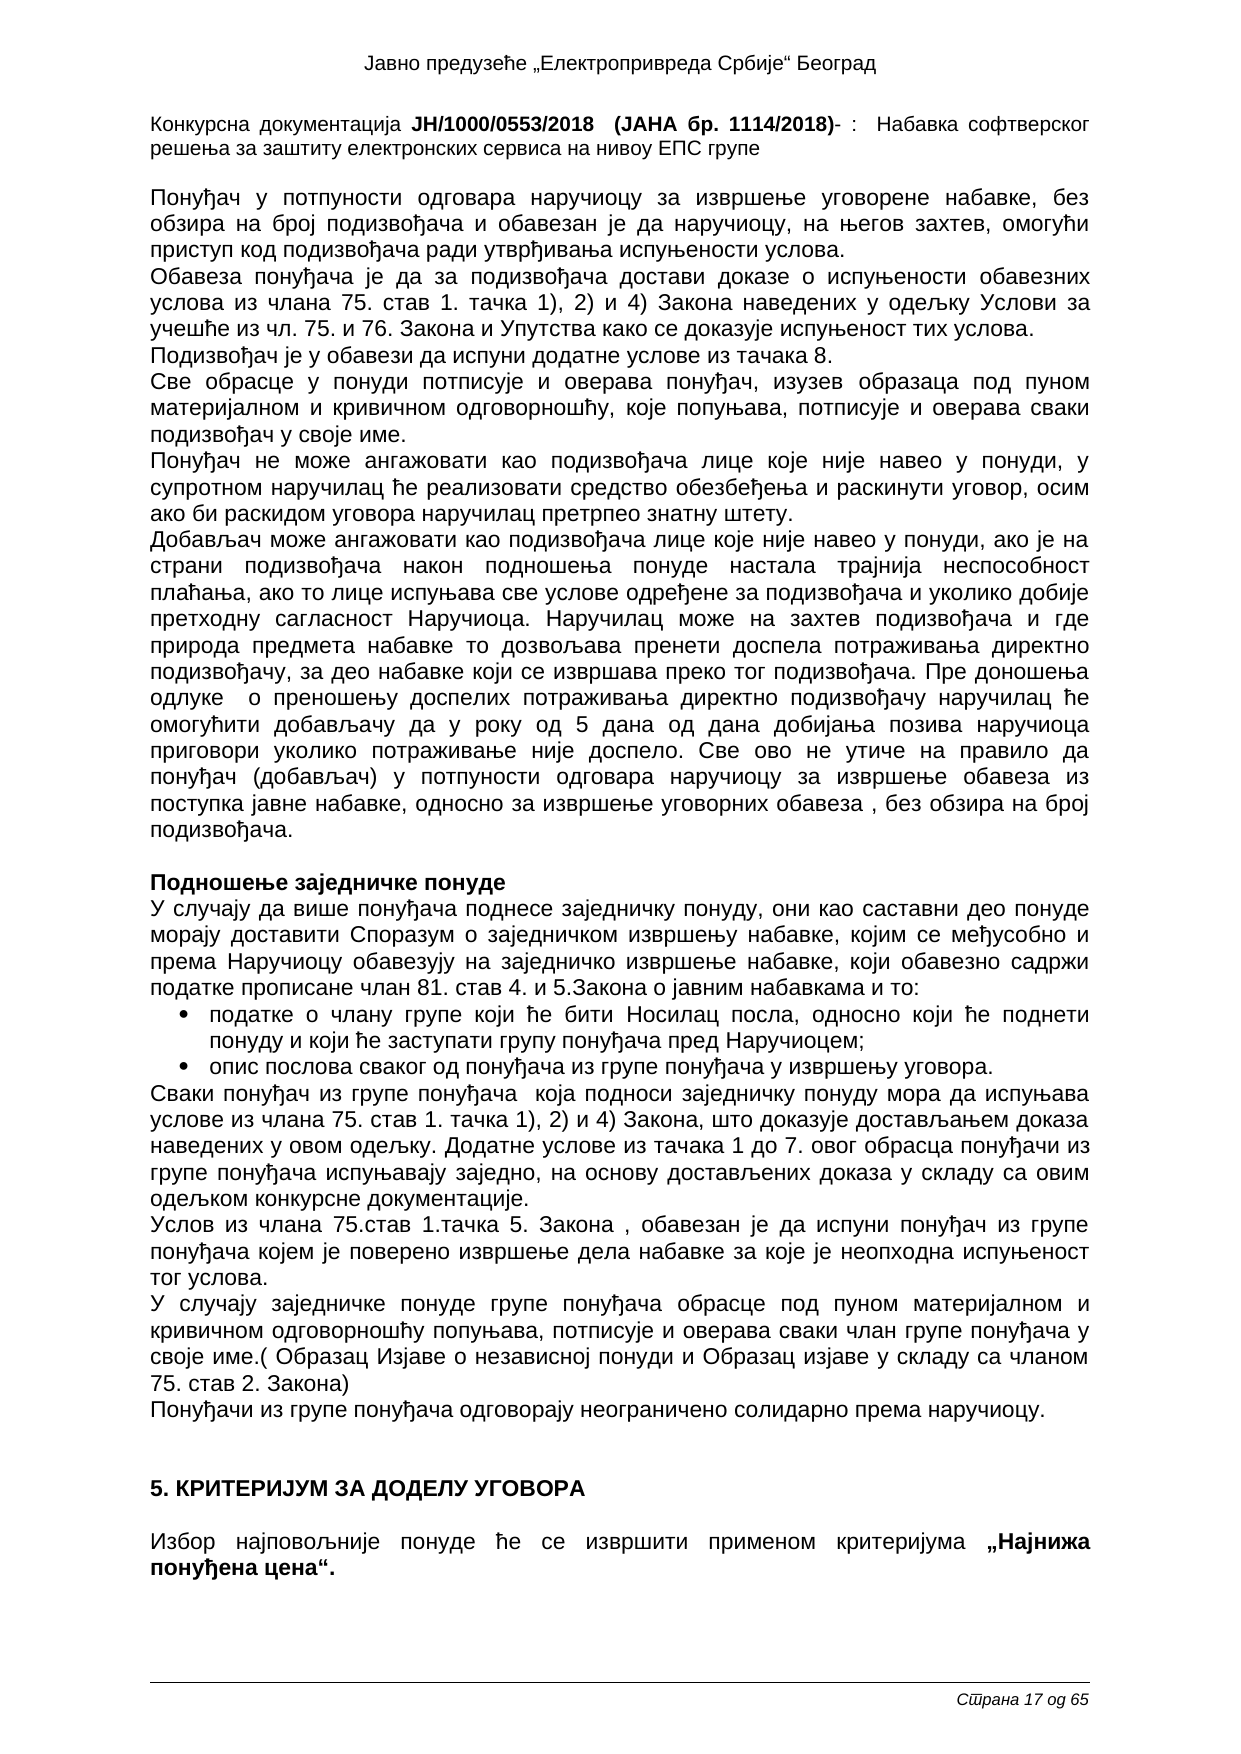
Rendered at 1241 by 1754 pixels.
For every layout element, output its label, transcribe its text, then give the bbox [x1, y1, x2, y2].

text У случају заједничке понуде групе понуђача обрасце под пуном материјалном и кривичном одговорношћу попуњава, потписује и оверава сваки члан групе понуђача у своје име.( Образац Изјаве о независној понуди и Образац изјаве у складу са чланом 75. став 2. Закона) [150, 1290, 1090, 1396]
text Понуђач у потпуности одговара наручиоцу за извршење уговорене набавке, без обзира на број подизвођача и обавезан је да наручиоцу, на његов захтев, омогући приступ код подизвођача ради утврђивања испуњености услова. [150, 183, 1090, 263]
text Обавеза понуђача је да за подизвођача достави доказе о испуњености обавезних услова из члана 75. став 1. тачка 1), 2) и 4) Закона наведених у одељку Услови за учешће из чл. 75. и 76. Закона и Упутства како се доказује испуњеност тих услова. [150, 263, 1090, 342]
text Сваки понуђач из групе понуђача која подноси заједничку понуду мора да испуњава услове из члана 75. став 1. тачка 1), 2) и 4) Закона, што доказује достављањем доказа наведених у овом одељку. Додатне услове из тачака 1 до 7. овог обрасца понуђачи из групе понуђача испуњавају заједно, на основу достављених доказа у складу са овим одељком конкурсне документације. [150, 1079, 1090, 1211]
text Понуђач не може ангажовати као подизвођача лице које није навео у понуди, у супротном наручилац ће реализовати средство обезбеђења и раскинути уговор, осим ако би раскидом уговора наручилац претрпео знатну штету. [150, 447, 1090, 526]
text Подизвођач је у обавези да испуни додатне услове из тачакa 8. [150, 342, 1090, 368]
text Добављач може ангажовати као подизвођача лице које није навео у понуди, ако је на страни подизвођача након подношења понуде настала трајнија неспособност плаћања, ако то лице испуњава све услове одређене за подизвођача и уколико добије претходну сагласност Наручиоца. Наручилац може на захтев подизвођача и где природа предмета набавке то дозвољава пренети доспела потраживања директно подизвођачу, за део набавке који се извршава преко тог подизвођача. Пре доношења одлуке о преношењу доспелих потраживања директно подизвођачу наручилац ће омогућити добављачу да у року од 5 дана од дана добијања позива наручиоца приговори уколико потраживање није доспело. Све ово не утиче на правило да понуђач (добављач) у потпуности одговара наручиоцу за извршење обавеза из поступка јавне набавке, односно за извршење уговорних обавеза , без обзира на број подизвођача. [150, 526, 1090, 842]
text Понуђачи из групе понуђача одговорају неограничено солидарно према наручиоцу. [150, 1396, 1090, 1422]
text Услов из члана 75.став 1.тачка 5. Закона , обавезан је да испуни понуђач из групе понуђача којем је поверено извршење дела набавке за које је неопходна испуњеност тог услова. [150, 1211, 1090, 1290]
text Избор најповољније понуде ће се извршити применом критеријума „Најнижа понуђена цена“. [150, 1528, 1090, 1580]
text податке о члану групе који ће бити Носилац посла, односно који ће поднети понуду и који ће заступати групу понуђача пред Наручиоцем; [179, 1001, 1090, 1053]
text Подношење заједничке понуде [150, 869, 1090, 895]
text опис послова сваког од понуђача из групе понуђача у извршењу уговора. [179, 1053, 1090, 1079]
text У случају да више понуђача поднесе заједничку понуду, они као саставни део понуде морају доставити Споразум о заједничком извршењу набавке, којим се међусобно и према Наручиоцу обавезују на заједничко извршење набавке, који обавезно садржи податке прописане члан 81. став 4. и 5.Закона о јавним набавкама и то: [150, 895, 1090, 1001]
text Све обрасце у понуди потписује и оверава понуђач, изузев образаца под пуном материјалном и кривичном одговорношћу, које попуњава, потписује и оверава сваки подизвођач у своје име. [150, 368, 1090, 447]
text 5. КРИТЕРИЈУМ ЗА ДОДЕЛУ УГОВОРА [150, 1475, 1090, 1501]
